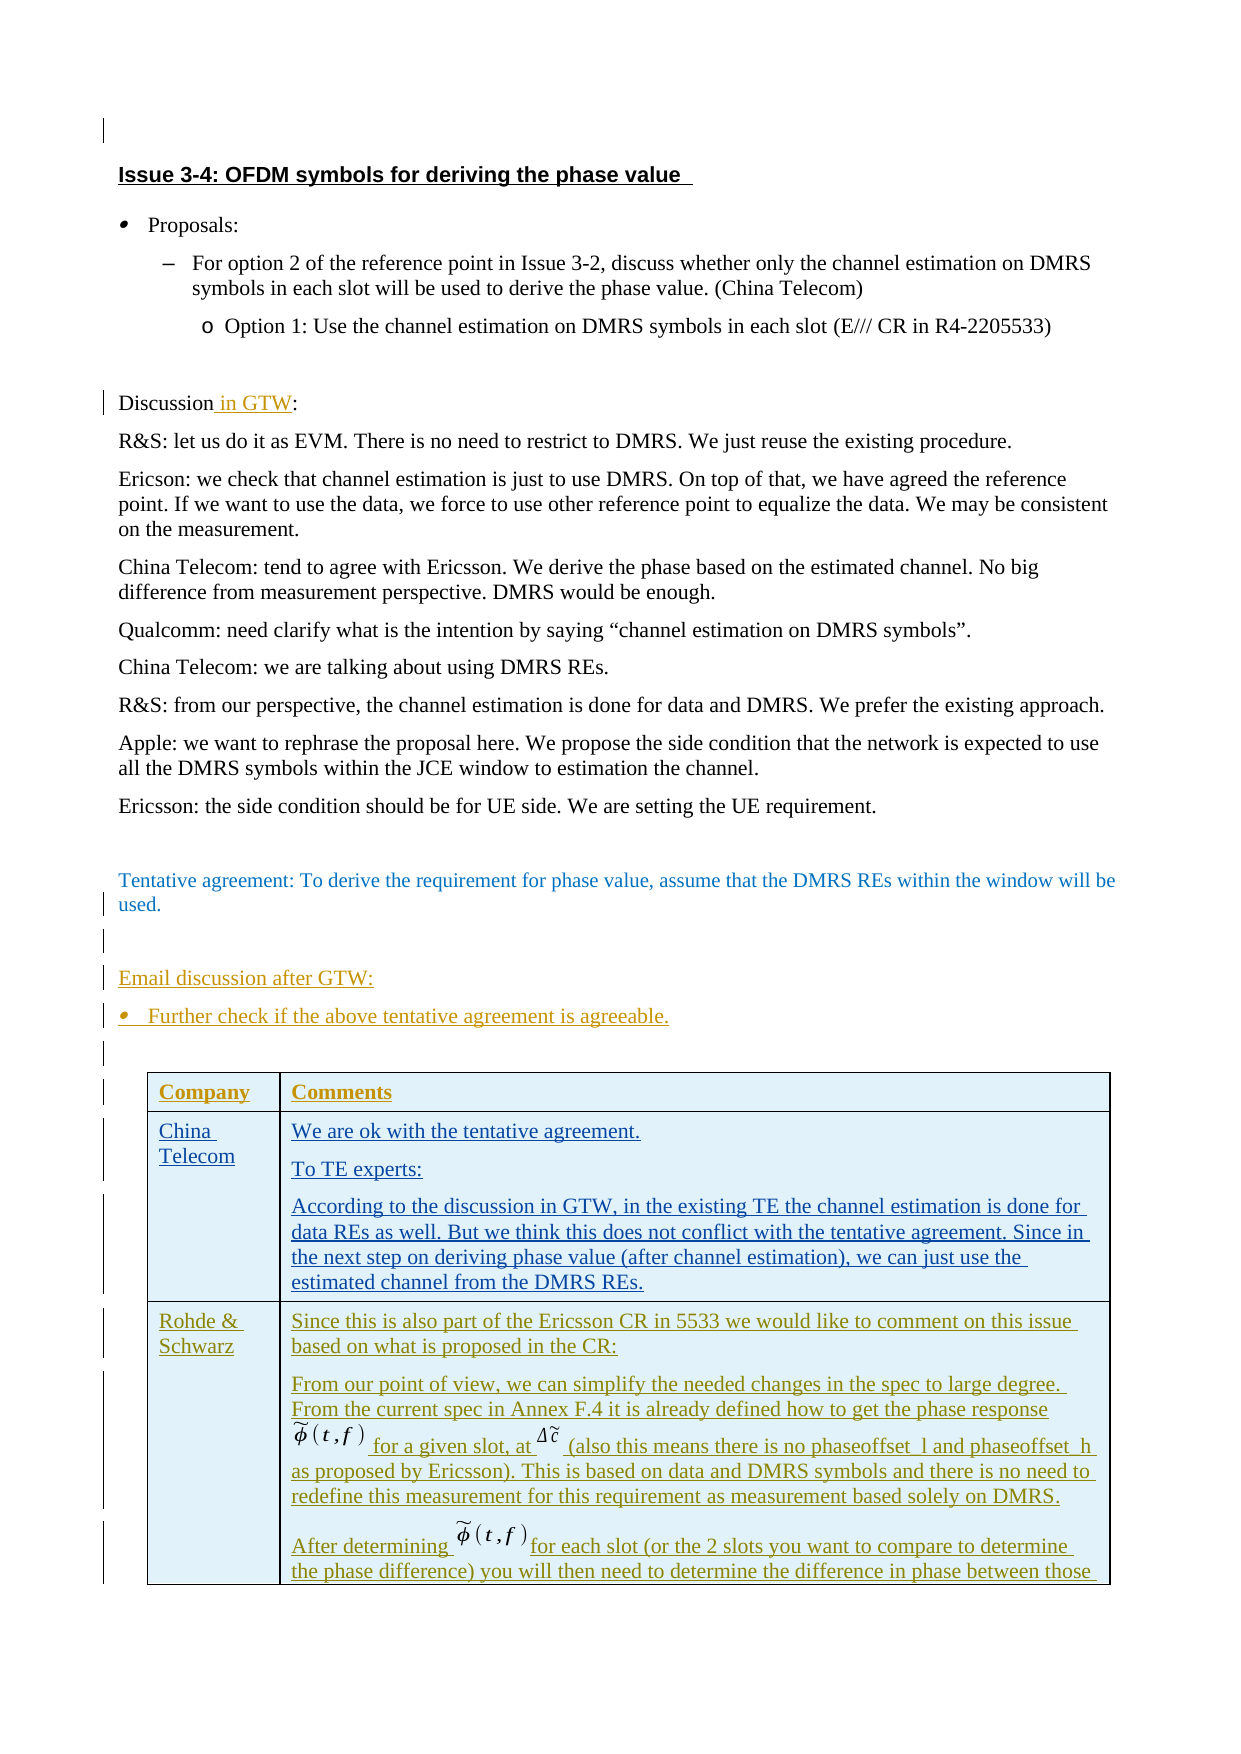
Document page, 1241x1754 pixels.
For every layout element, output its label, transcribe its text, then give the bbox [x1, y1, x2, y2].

text Discussion: [118, 390, 1122, 415]
text China Telecom: we are talking about using DMRS REs. [118, 654, 1122, 679]
text R&S: from our perspective, the channel estimation is done for data and DMRS. We prefer the existing approach. [118, 692, 1122, 717]
list Option 1: Use the channel estimation on DMRS symbols in each slot (E/// CR in R4-2205533) [201, 313, 1122, 340]
text Ericson: we check that channel estimation is just to use DMRS. On top of that, we have agreed the reference point. If we want to use the data, we force to use other reference point to equalize the data. We may be consistent on the measurement. [118, 466, 1122, 541]
text Qualcomm: need clarify what is the intention by saying “channel estimation on DMRS symbols”. [118, 617, 1122, 642]
text R&S: let us do it as EVM. There is no need to restrict to DMRS. We just reuse the existing procedure. [118, 428, 1122, 453]
text Ericsson: the side condition should be for UE side. We are setting the UE requirement. [118, 793, 1122, 818]
subtitle Issue 3-4: OFDM symbols for deriving the phase value [118, 162, 1122, 187]
list For option 2 of the reference point in Issue 3-2, discuss whether only the channel estimation on DMRS symbols in each slot will be used to derive the phase value. (China Telecom) [162, 250, 1122, 300]
text Tentative agreement: To derive the requirement for phase value, assume that the DMRS REs within the window will be used. [118, 868, 1122, 916]
text China Telecom: tend to agree with Ericsson. We derive the phase based on the estimated channel. No big difference from measurement perspective. DMRS would be enough. [118, 554, 1122, 604]
list Proposals: [118, 212, 1122, 237]
text Apple: we want to rephrase the proposal here. We propose the side condition that the network is expected to use all the DMRS symbols within the JCE window to estimation the channel. [118, 730, 1122, 780]
